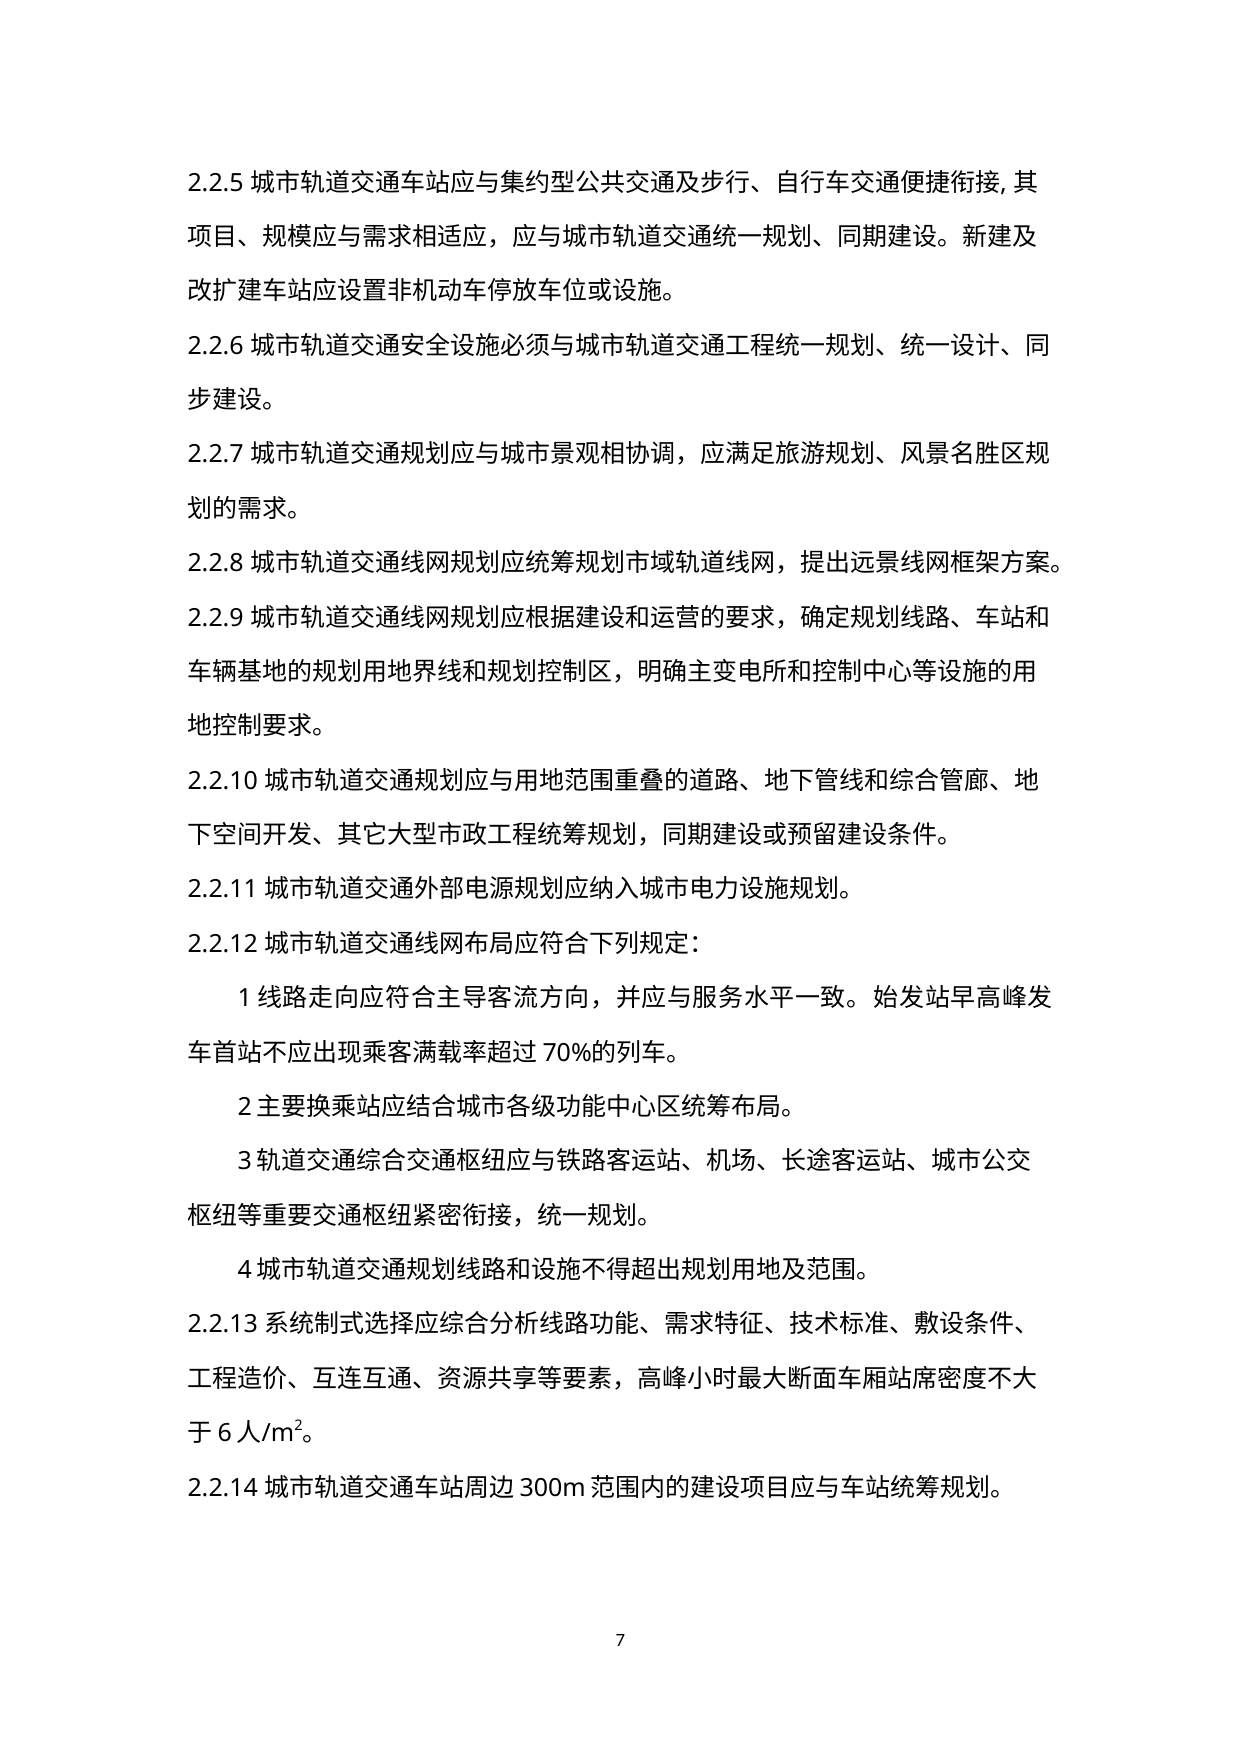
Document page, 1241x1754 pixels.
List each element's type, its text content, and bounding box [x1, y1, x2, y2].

text 2.2.10 城市轨道交通规划应与用地范围重叠的道路、地下管线和综合管廊、地下空间开发、其它大型市政工程统筹规划，同期建设或预留建设条件。 [187, 760, 1053, 851]
text 2.2.8 城市轨道交通线网规划应统筹规划市域轨道线网，提出远景线网框架方案。 [187, 543, 1053, 579]
text 2.2.9 城市轨道交通线网规划应根据建设和运营的要求，确定规划线路、车站和车辆基地的规划用地界线和规划控制区，明确主变电所和控制中心等设施的用地控制要求。 [187, 597, 1053, 742]
text 2.2.12 城市轨道交通线网布局应符合下列规定： [187, 923, 1053, 959]
text 2主要换乘站应结合城市各级功能中心区统筹布局。 [187, 1086, 1053, 1123]
text 3轨道交通综合交通枢纽应与铁路客运站、机场、长途客运站、城市公交枢纽等重要交通枢纽紧密衔接，统一规划。 [187, 1141, 1053, 1231]
text 2.2.6 城市轨道交通安全设施必须与城市轨道交通工程统一规划、统一设计、同步建设。 [187, 325, 1053, 416]
text 1线路走向应符合主导客流方向，并应与服务水平一致。始发站早高峰发车首站不应出现乘客满载率超过70%的列车。 [187, 978, 1053, 1068]
text 2.2.7 城市轨道交通规划应与城市景观相协调，应满足旅游规划、风景名胜区规划的需求。 [187, 434, 1053, 524]
text 2.2.13 系统制式选择应综合分析线路功能、需求特征、技术标准、敷设条件、工程造价、互连互通、资源共享等要素，高峰小时最大断面车厢站席密度不大于6人/m2。 [187, 1304, 1053, 1449]
text 2.2.14 城市轨道交通车站周边300m范围内的建设项目应与车站统筹规划。 [187, 1467, 1053, 1503]
text 2.2.5 城市轨道交通车站应与集约型公共交通及步行、自行车交通便捷衔接, 其项目、规模应与需求相适应，应与城市轨道交通统一规划、同期建设。新建及改扩建车站应设置非机动车停放车位或设施。 [187, 162, 1053, 307]
text 4城市轨道交通规划线路和设施不得超出规划用地及范围。 [187, 1249, 1053, 1286]
text 2.2.11 城市轨道交通外部电源规划应纳入城市电力设施规划。 [187, 869, 1053, 905]
